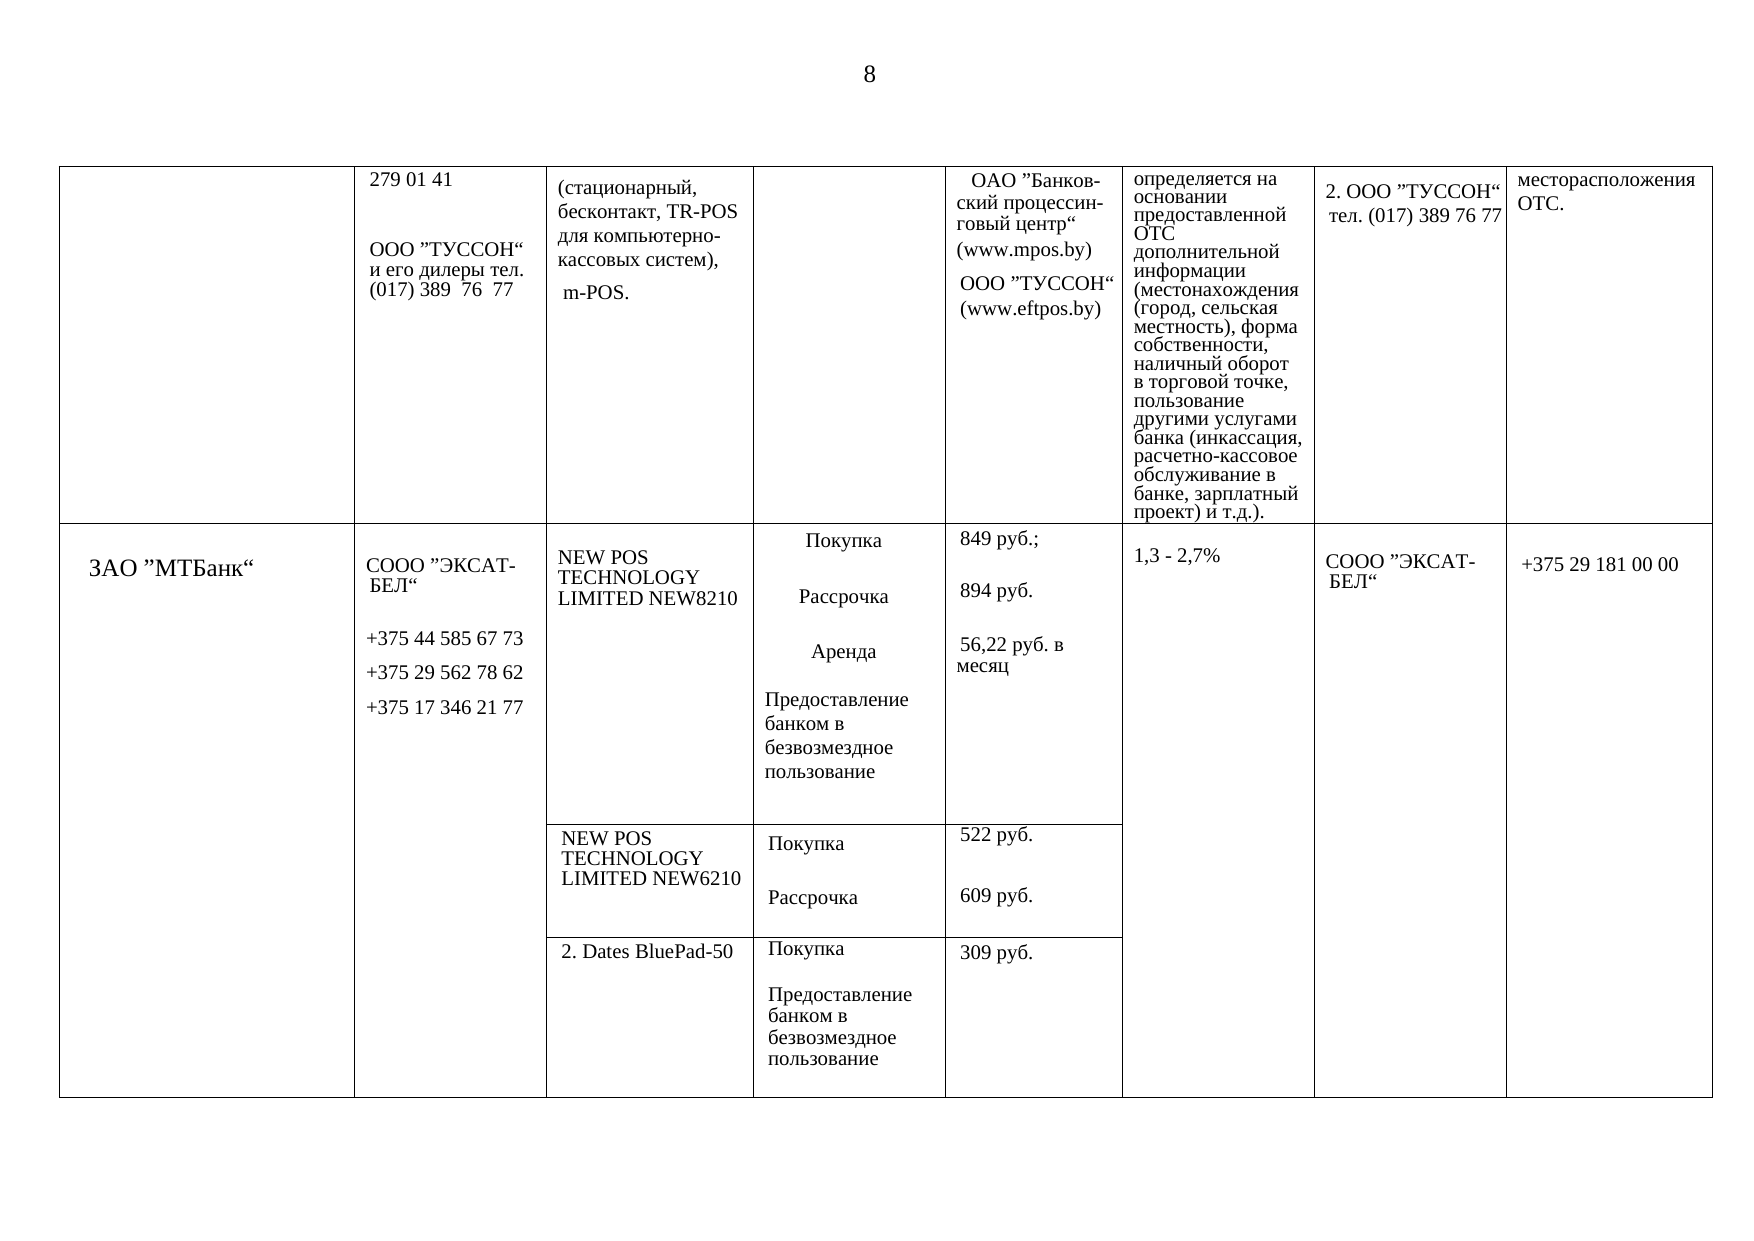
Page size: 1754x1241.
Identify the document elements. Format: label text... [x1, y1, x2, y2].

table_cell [355, 167, 546, 523]
table_cell СООО ”ЭКСАТ-БЕЛ“ +375 44 585 67 73 +375 29 562 78 62 +375 17 346 21 77 [355, 524, 546, 1097]
table_cell 1,3 - 2,7% [1123, 524, 1314, 1097]
table_cell 522 руб. 609 руб. [946, 825, 1122, 937]
table_cell NEW POS TECHNOLOGY LIMITED NEW6210 [547, 825, 753, 937]
table_cell ЗАО ”МТБанк“ [60, 524, 354, 1097]
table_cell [946, 167, 1122, 523]
table_cell NEW POS TECHNOLOGY LIMITED NEW8210 [547, 524, 753, 823]
table_cell Покупка Рассрочка Аренда Предоставление банком в безвозмездное пользование [754, 524, 945, 823]
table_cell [1507, 167, 1712, 523]
table_cell 849 руб.; 894 руб. 56,22 руб. в месяц [946, 524, 1122, 823]
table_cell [1123, 167, 1314, 523]
table_cell 2. Dates BluePad-50 [547, 938, 753, 1097]
table_cell СООО ”ЭКСАТ-БЕЛ“ [1315, 524, 1506, 1097]
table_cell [547, 167, 753, 523]
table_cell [60, 167, 354, 523]
table_cell Покупка Рассрочка [754, 825, 945, 937]
table_cell +375 29 181 00 00 [1507, 524, 1712, 1097]
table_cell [1315, 167, 1506, 523]
table_cell 309 руб. [946, 938, 1122, 1097]
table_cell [754, 167, 945, 523]
table_cell Покупка Предоставление банком в безвозмездное пользование [754, 938, 945, 1097]
